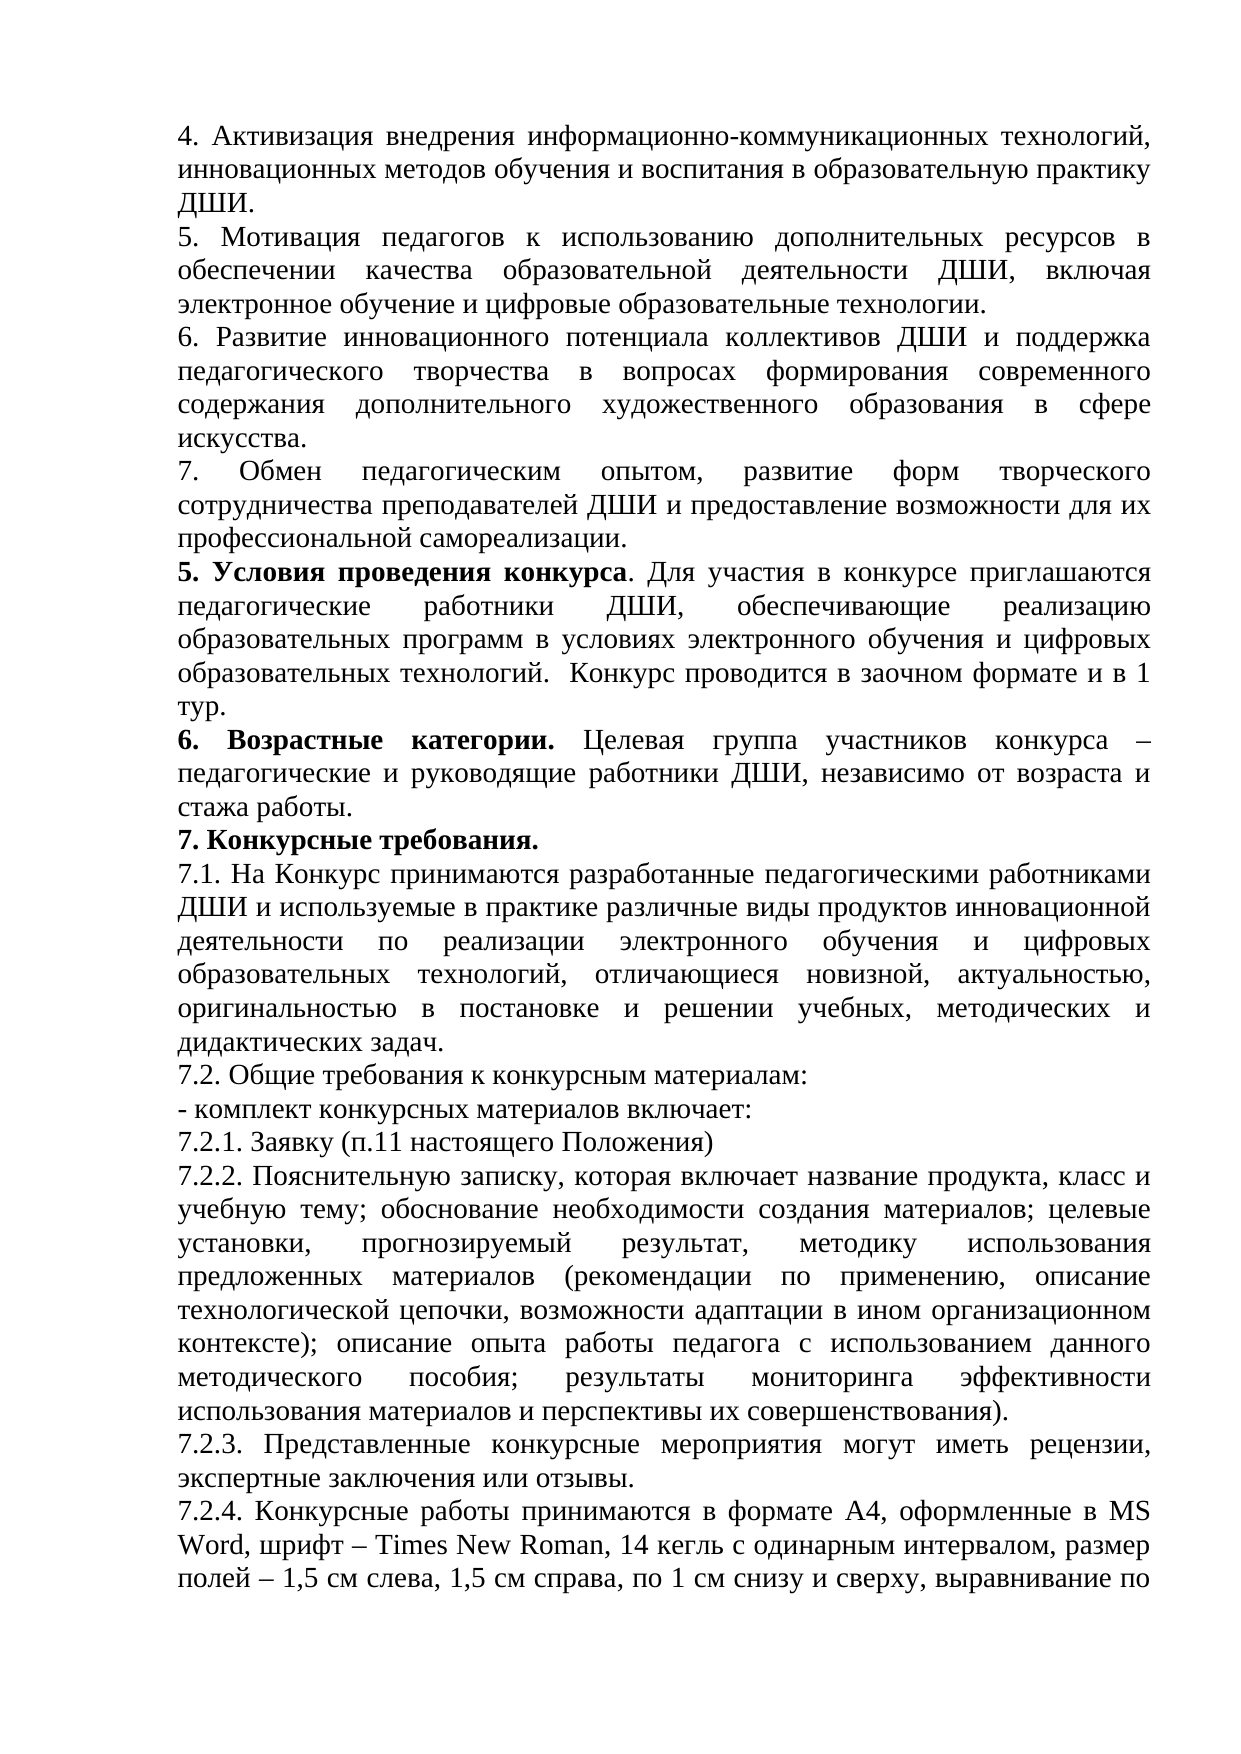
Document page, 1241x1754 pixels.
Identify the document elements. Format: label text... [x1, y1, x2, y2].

text 7.1. На Конкурс принимаются разработанные педагогическими работниками ДШИ и используемые в практике различные виды продуктов инновационной деятельности по реализации электронного обучения и цифровых образовательных технологий, отличающиеся новизной, актуальностью, оригинальностью в постановке и решении учебных, методических и дидактических задач. [177, 856, 1152, 1057]
text 7.2.1. Заявку (п.11 настоящего Положения) [177, 1124, 1152, 1158]
text 6. Возрастные категории. Целевая группа участников конкурса – педагогические и руководящие работники ДШИ, независимо от возраста и стажа работы. [177, 722, 1152, 822]
text 7.2.3. Представленные конкурсные мероприятия могут иметь рецензии, экспертные заключения или отзывы. [177, 1426, 1152, 1493]
text 5. Мотивация педагогов к использованию дополнительных ресурсов в обеспечении качества образовательной деятельности ДШИ, включая электронное обучение и цифровые образовательные технологии. [177, 219, 1152, 319]
text 4. Активизация внедрения информационно-коммуникационных технологий, инновационных методов обучения и воспитания в образовательную практику ДШИ. [177, 118, 1152, 219]
text 7.2. Общие требования к конкурсным материалам: [177, 1057, 1152, 1091]
text 7.2.2. Пояснительную записку, которая включает название продукта, класс и учебную тему; обоснование необходимости создания материалов; целевые установки, прогнозируемый результат, методику использования предложенных материалов (рекомендации по применению, описание технологической цепочки, возможности адаптации в ином организационном контексте); описание опыта работы педагога с использованием данного методического пособия; результаты мониторинга эффективности использования материалов и перспективы их совершенствования). [177, 1158, 1152, 1426]
text 6. Развитие инновационного потенциала коллективов ДШИ и поддержка педагогического творчества в вопросах формирования современного содержания дополнительного художественного образования в сфере искусства. [177, 319, 1152, 453]
text 5. Условия проведения конкурса. Для участия в конкурсе приглашаются педагогические работники ДШИ, обеспечивающие реализацию образовательных программ в условиях электронного обучения и цифровых образовательных технологий. Конкурс проводится в заочном формате и в 1 тур. [177, 554, 1152, 722]
text 7. Конкурсные требования. [177, 822, 1152, 856]
text 7. Обмен педагогическим опытом, развитие форм творческого сотрудничества преподавателей ДШИ и предоставление возможности для их профессиональной самореализации. [177, 453, 1152, 554]
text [177, 1493, 1152, 1594]
text - комплект конкурсных материалов включает: [177, 1091, 1152, 1124]
